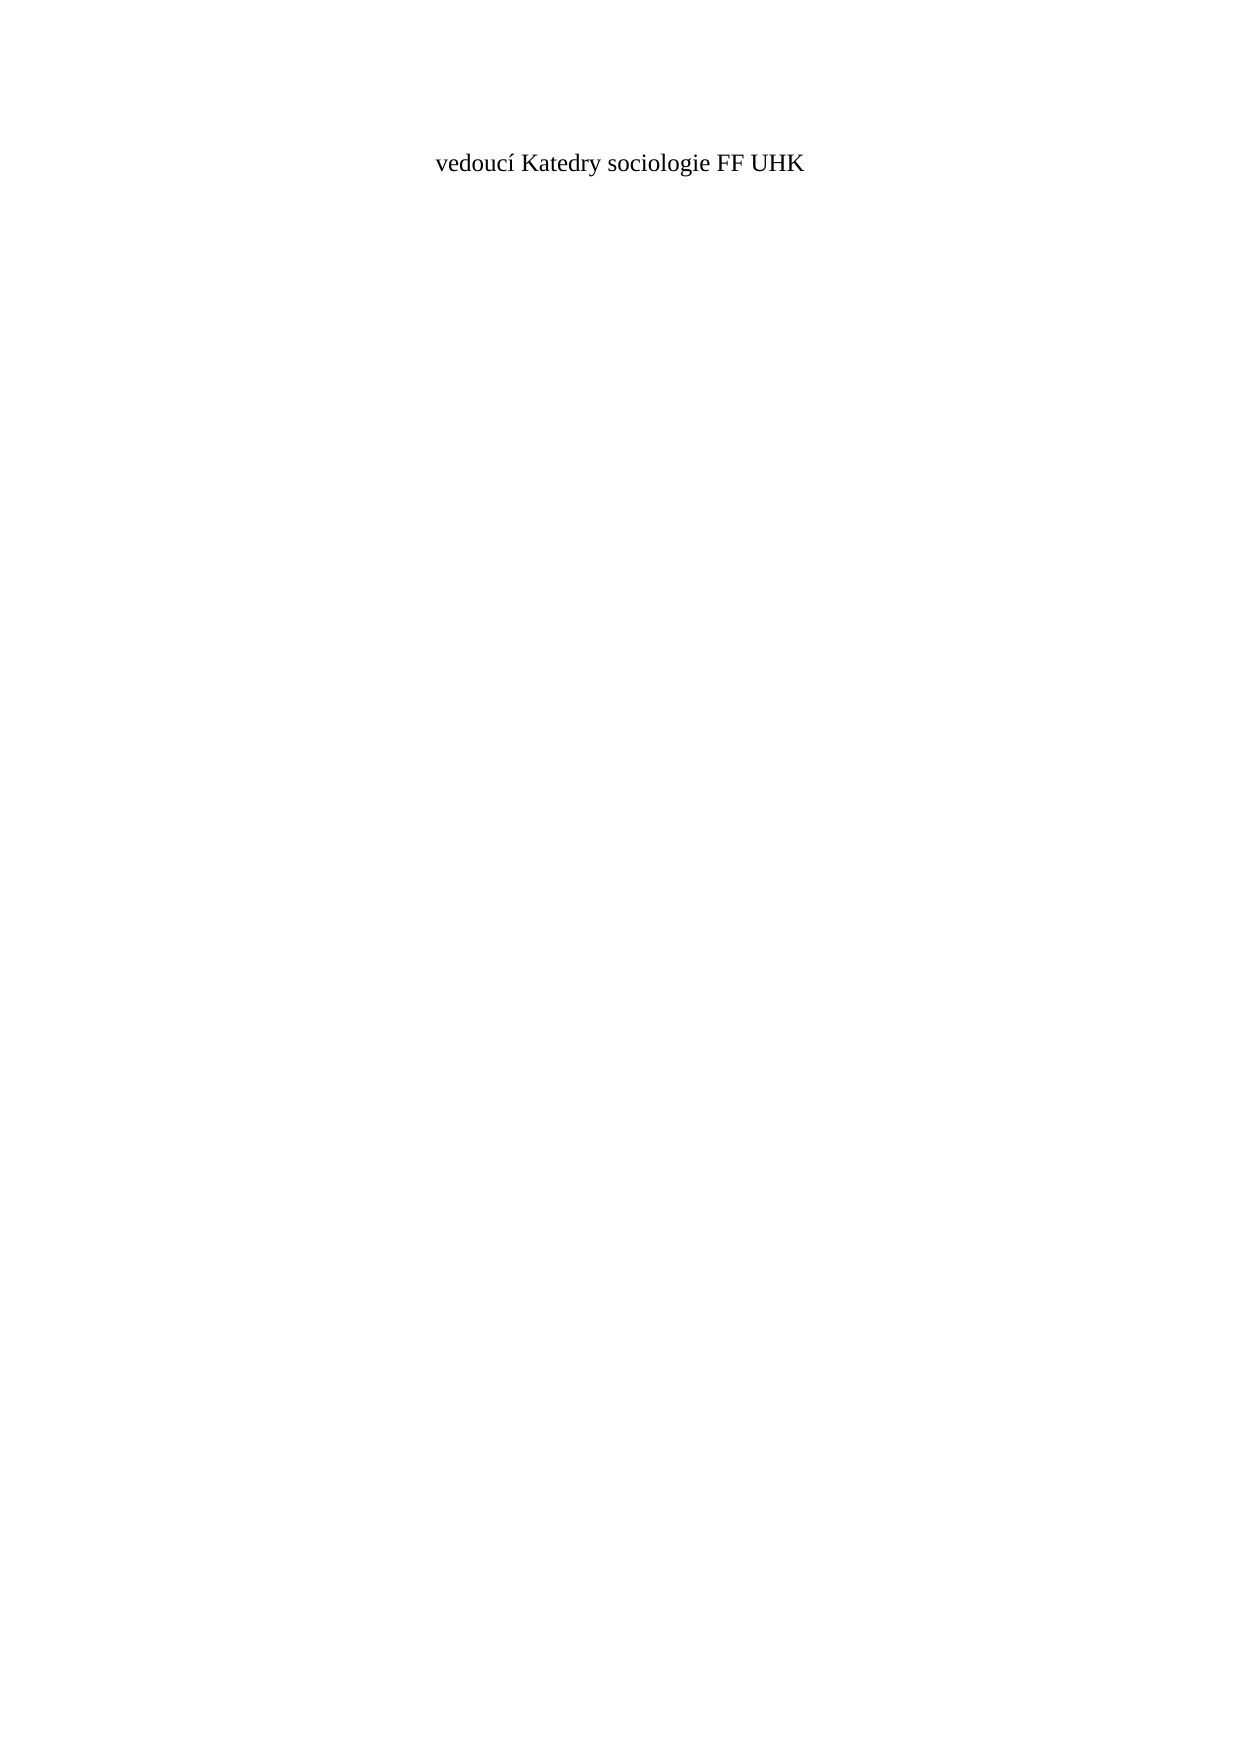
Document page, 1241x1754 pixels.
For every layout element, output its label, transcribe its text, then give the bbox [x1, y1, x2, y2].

text vedoucí Katedry sociologie FF UHK [148, 148, 1093, 176]
